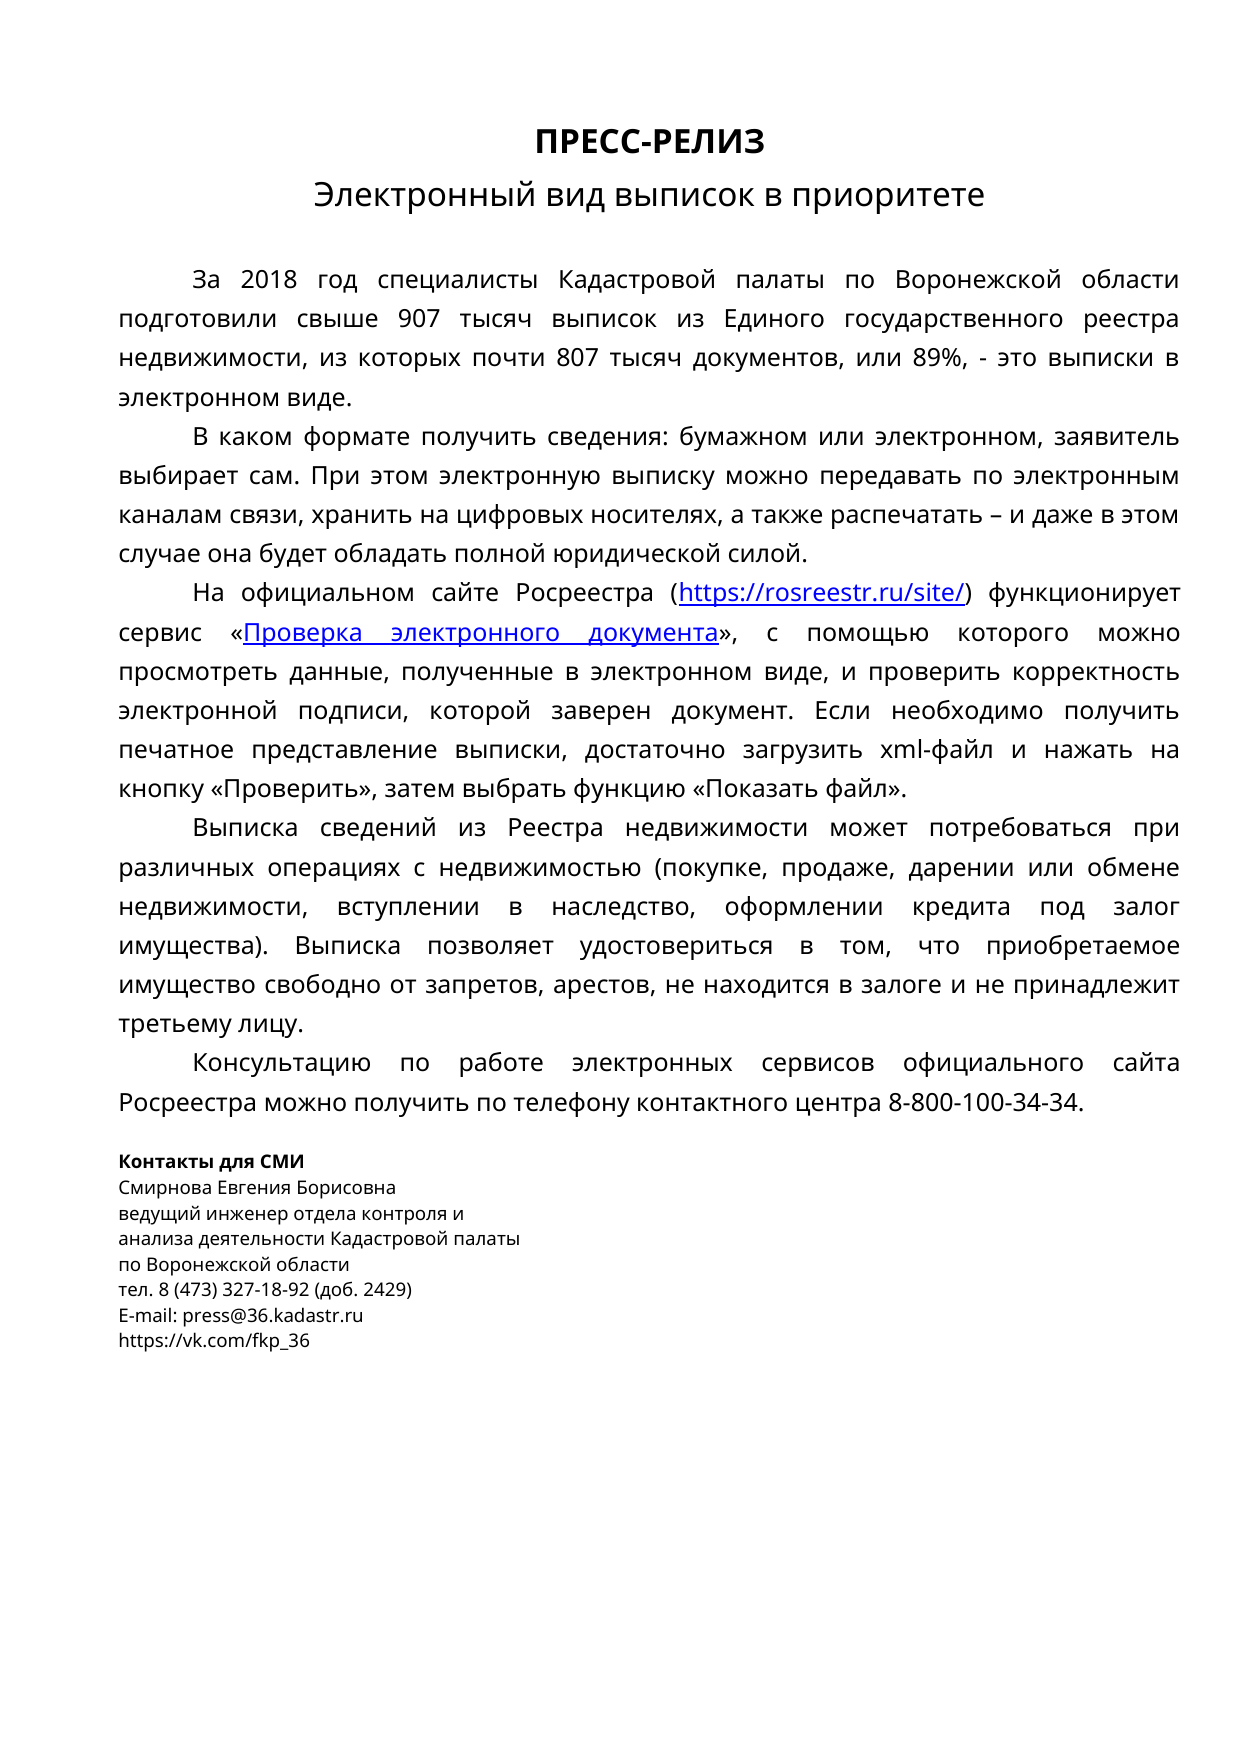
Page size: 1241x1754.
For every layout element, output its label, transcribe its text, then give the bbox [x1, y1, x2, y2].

text В каком формате получить сведения: бумажном или электронном, заявитель выбирает сам. При этом электронную выписку можно передавать по электронным каналам связи, хранить на цифровых носителях, а также распечатать – и даже в этом случае она будет обладать полной юридической силой. [118, 418, 1181, 570]
text ведущий инженер отдела контроля и [118, 1200, 1181, 1225]
text За 2018 год специалисты Кадастровой палаты по Воронежской области подготовили свыше 907 тысяч выписок из Единого государственного реестра недвижимости, из которых почти 807 тысяч документов, или 89%, - это выписки в электронном виде. [118, 262, 1181, 413]
text https://vk.com/fkp_36 [118, 1327, 1181, 1353]
text Смирнова Евгения Борисовна [118, 1174, 1181, 1200]
text Выписка сведений из Реестра недвижимости может потребоваться при различных операциях с недвижимостью (покупке, продаже, дарении или обмене недвижимости, вступлении в наследство, оформлении кредита под залог имущества). Выписка позволяет удостовериться в том, что приобретаемое имущество свободно от запретов, арестов, не находится в залоге и не принадлежит третьему лицу. [118, 810, 1181, 1040]
text E-mail: press@36.kadastr.ru [118, 1302, 1181, 1327]
text тел. 8 (473) 327-18-92 (доб. 2429) [118, 1276, 1181, 1302]
text Электронный вид выписок в приоритете [118, 170, 1181, 216]
text Контакты для СМИ [118, 1149, 1181, 1174]
text На официальном сайте Росреестра (https://rosreestr.ru/site/) функционирует сервис «Проверка электронного документа», с помощью которого можно просмотреть данные, полученные в электронном виде, и проверить корректность электронной подписи, которой заверен документ. Если необходимо получить печатное представление выписки, достаточно загрузить xml-файл и нажать на кнопку «Проверить», затем выбрать функцию «Показать файл». [118, 575, 1181, 805]
text ПРЕСС-РЕЛИЗ [118, 118, 1181, 163]
text анализа деятельности Кадастровой палаты [118, 1225, 1181, 1251]
text Консультацию по работе электронных сервисов официального сайта Росреестра можно получить по телефону контактного центра 8-800-100-34-34. [118, 1045, 1181, 1118]
text по Воронежской области [118, 1251, 1181, 1276]
